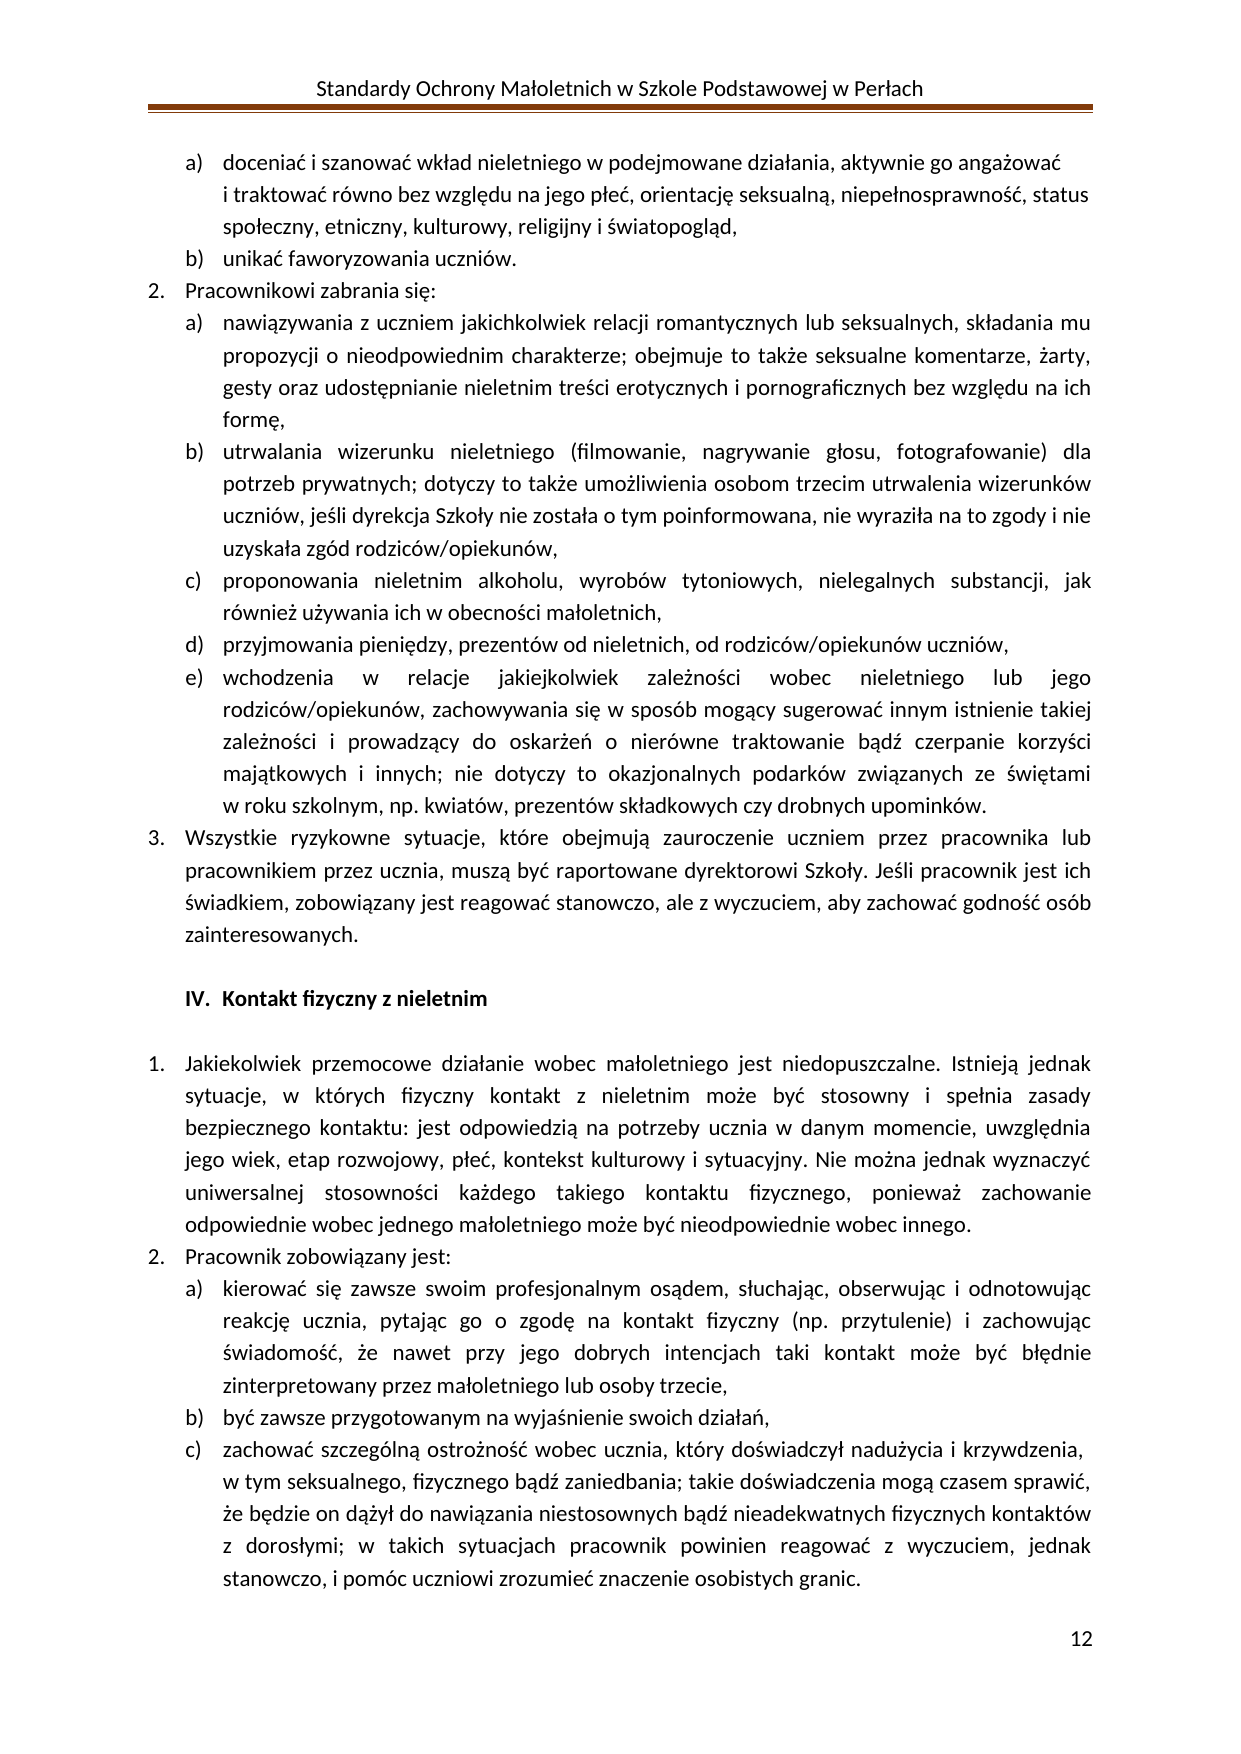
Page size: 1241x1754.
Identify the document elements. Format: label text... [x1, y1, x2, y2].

list proponowania nieletnim alkoholu, wyrobów tytoniowych, nielegalnych substancji, jak również używania ich w obecności małoletnich, [185, 566, 1093, 626]
list Jakiekolwiek przemocowe działanie wobec małoletniego jest niedopuszczalne. Istnieją jednak sytuacje, w których fizyczny kontakt z nieletnim może być stosowny i spełnia zasady bezpiecznego kontaktu: jest odpowiedzią na potrzeby ucznia w danym momencie, uwzględnia jego wiek, etap rozwojowy, płeć, kontekst kulturowy i sytuacyjny. Nie można jednak wyznaczyć uniwersalnej stosowności każdego takiego kontaktu fizycznego, ponieważ zachowanie odpowiednie wobec jednego małoletniego może być nieodpowiednie wobec innego. [148, 1049, 1093, 1238]
list zachować szczególną ostrożność wobec ucznia, który doświadczył nadużycia i krzywdzenia, w tym seksualnego, fizycznego bądź zaniedbania; takie doświadczenia mogą czasem sprawić, że będzie on dążył do nawiązania niestosownych bądź nieadekwatnych fizycznych kontaktów z dorosłymi; w takich sytuacjach pracownik powinien reagować z wyczuciem, jednak stanowczo, i pomóc uczniowi zrozumieć znaczenie osobistych granic. [185, 1435, 1093, 1592]
list Kontakt fizyczny z nieletnim [185, 984, 1093, 1012]
list wchodzenia w relacje jakiejkolwiek zależności wobec nieletniego lub jego rodziców/opiekunów, zachowywania się w sposób mogący sugerować innym istnienie takiej zależności i prowadzący do oskarżeń o nierówne traktowanie bądź czerpanie korzyści majątkowych i innych; nie dotyczy to okazjonalnych podarków związanych ze świętami w roku szkolnym, np. kwiatów, prezentów składkowych czy drobnych upominków. [185, 663, 1093, 819]
list utrwalania wizerunku nieletniego (filmowanie, nagrywanie głosu, fotografowanie) dla potrzeb prywatnych; dotyczy to także umożliwienia osobom trzecim utrwalenia wizerunków uczniów, jeśli dyrekcja Szkoły nie została o tym poinformowana, nie wyraziła na to zgody i nie uzyskała zgód rodziców/opiekunów, [185, 437, 1093, 562]
list Pracownik zobowiązany jest: [148, 1242, 1093, 1270]
list doceniać i szanować wkład nieletniego w podejmowane działania, aktywnie go angażować i traktować równo bez względu na jego płeć, orientację seksualną, niepełnosprawność, status społeczny, etniczny, kulturowy, religijny i światopogląd, [185, 148, 1093, 240]
list unikać faworyzowania uczniów. [185, 244, 1093, 272]
list nawiązywania z uczniem jakichkolwiek relacji romantycznych lub seksualnych, składania mu propozycji o nieodpowiednim charakterze; obejmuje to także seksualne komentarze, żarty, gesty oraz udostępnianie nieletnim treści erotycznych i pornograficznych bez względu na ich formę, [185, 308, 1093, 433]
list być zawsze przygotowanym na wyjaśnienie swoich działań, [185, 1403, 1093, 1431]
list przyjmowania pieniędzy, prezentów od nieletnich, od rodziców/opiekunów uczniów, [185, 630, 1093, 658]
list kierować się zawsze swoim profesjonalnym osądem, słuchając, obserwując i odnotowując reakcję ucznia, pytając go o zgodę na kontakt fizyczny (np. przytulenie) i zachowując świadomość, że nawet przy jego dobrych intencjach taki kontakt może być błędnie zinterpretowany przez małoletniego lub osoby trzecie, [185, 1274, 1093, 1399]
list Pracownikowi zabrania się: [148, 276, 1093, 304]
list Wszystkie ryzykowne sytuacje, które obejmują zauroczenie uczniem przez pracownika lub pracownikiem przez ucznia, muszą być raportowane dyrektorowi Szkoły. Jeśli pracownik jest ich świadkiem, zobowiązany jest reagować stanowczo, ale z wyczuciem, aby zachować godność osób zainteresowanych. [148, 823, 1093, 948]
